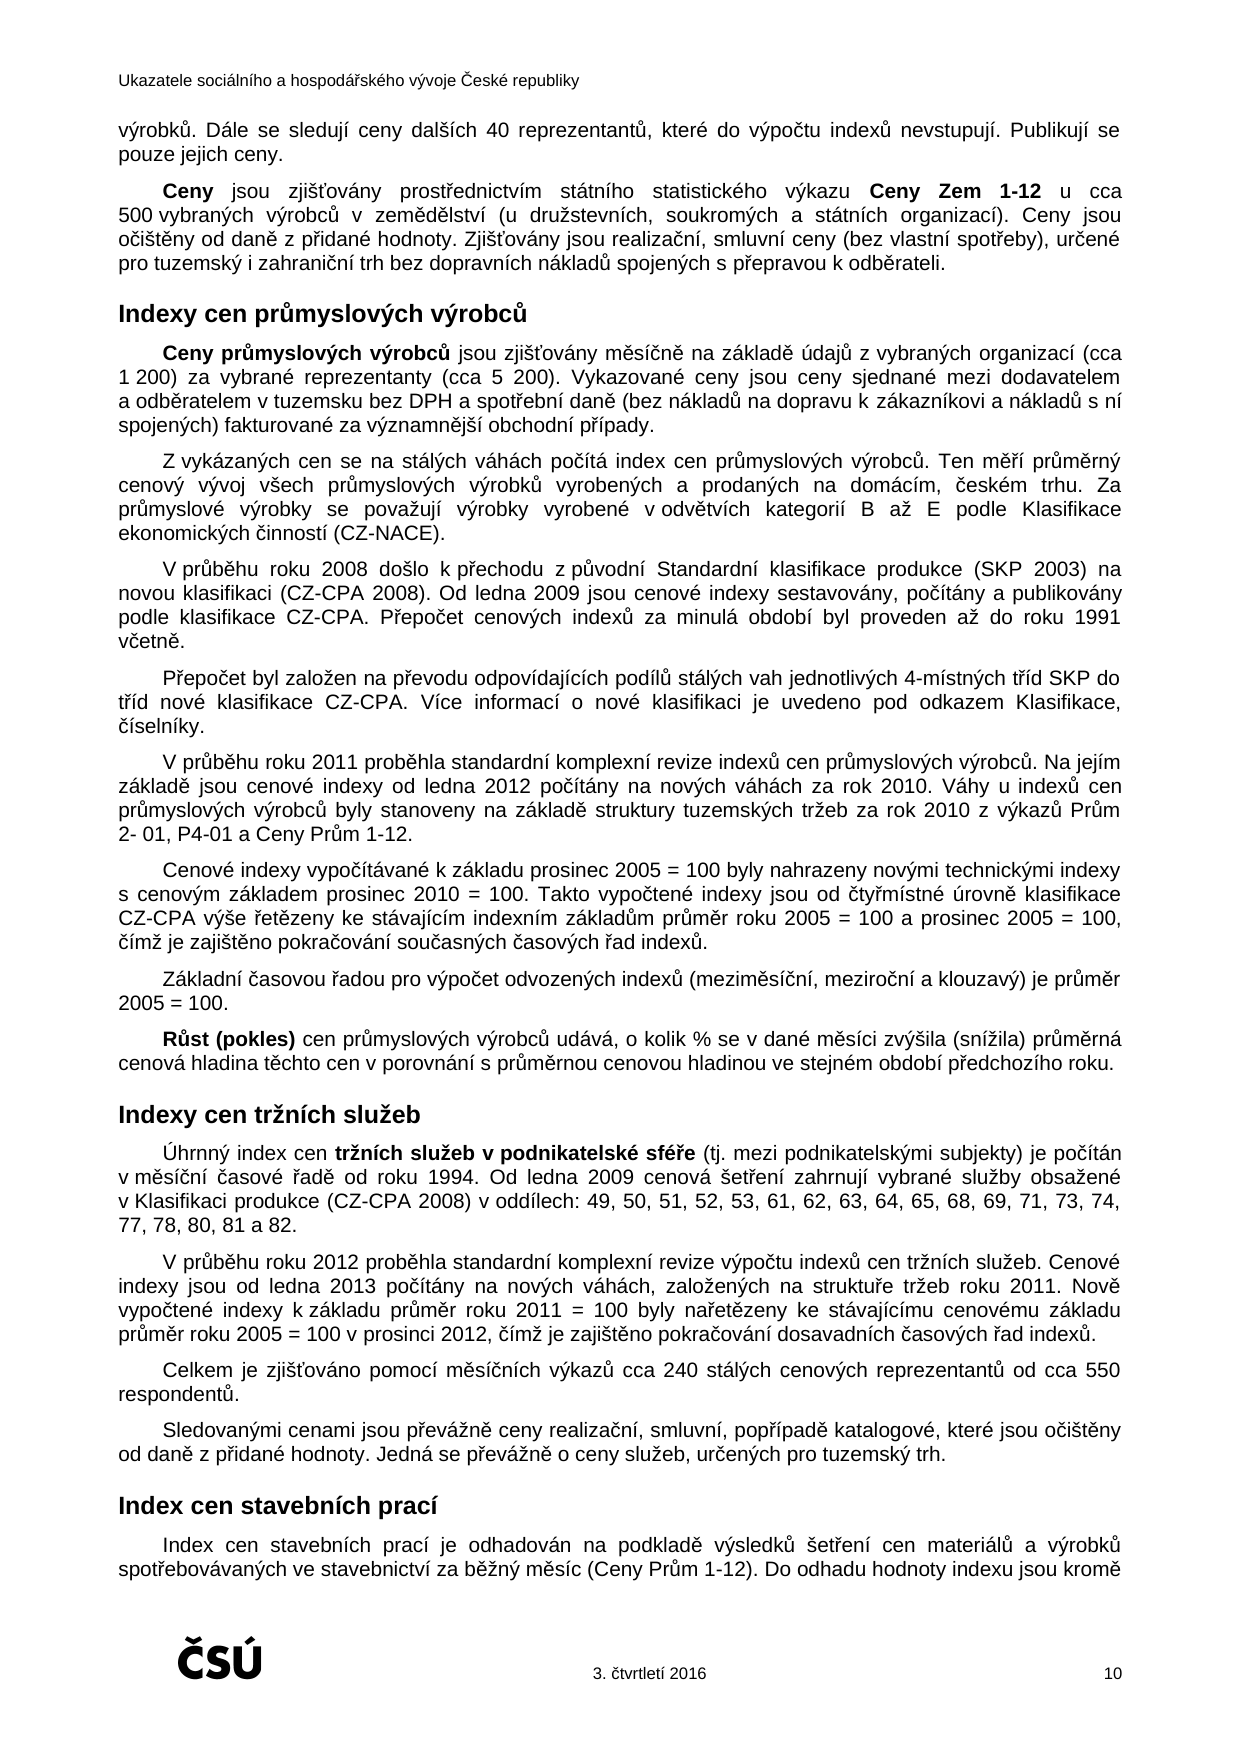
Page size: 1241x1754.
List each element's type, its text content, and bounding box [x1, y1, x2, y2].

text Úhrnný index cen tržních služeb v podnikatelské sféře (tj. mezi podnikatelskými subjekty) je počítán v měsíční časové řadě od roku 1994. Od ledna 2009 cenová šetření zahrnují vybrané služby obsažené v Klasifikaci produkce (CZ-CPA 2008) v oddílech: 49, 50, 51, 52, 53, 61, 62, 63, 64, 65, 68, 69, 71, 73, 74, 77, 78, 80, 81 a 82. [118, 1141, 1122, 1237]
text V průběhu roku 2011 proběhla standardní komplexní revize indexů cen průmyslových výrobců. Na jejím základě jsou cenové indexy od ledna 2012 počítány na nových váhách za rok 2010. Váhy u indexů cen průmyslových výrobců byly stanoveny na základě struktury tuzemských tržeb za rok 2010 z výkazů Prům 2- 01, P4-01 a Ceny Prům 1-12. [118, 750, 1122, 846]
text Indexy cen tržních služeb [118, 1100, 1122, 1129]
text Indexy cen průmyslových výrobců [118, 299, 1122, 328]
text Základní časovou řadou pro výpočet odvozených indexů (meziměsíční, meziroční a klouzavý) je průměr 2005 = 100. [118, 967, 1122, 1014]
text Index cen stavebních prací [118, 1491, 1122, 1520]
text V průběhu roku 2012 proběhla standardní komplexní revize výpočtu indexů cen tržních služeb. Cenové indexy jsou od ledna 2013 počítány na nových váhách, založených na struktuře tržeb roku 2011. Nově vypočtené indexy k základu průměr roku 2011 = 100 byly nařetězeny ke stávajícímu cenovému základu průměr roku 2005 = 100 v prosinci 2012, čímž je zajištěno pokračování dosavadních časových řad indexů. [118, 1249, 1122, 1345]
text Ceny jsou zjišťovány prostřednictvím státního statistického výkazu Ceny Zem 1-12 u cca 500 vybraných výrobců v zemědělství (u družstevních, soukromých a státních organizací). Ceny jsou očištěny od daně z přidané hodnoty. Zjišťovány jsou realizační, smluvní ceny (bez vlastní spotřeby), určené pro tuzemský i zahraniční trh bez dopravních nákladů spojených s přepravou k odběrateli. [118, 178, 1122, 274]
text Cenové indexy vypočítávané k základu prosinec 2005 = 100 byly nahrazeny novými technickými indexy s cenovým základem prosinec 2010 = 100. Takto vypočtené indexy jsou od čtyřmístné úrovně klasifikace CZ-CPA výše řetězeny ke stávajícím indexním základům průměr roku 2005 = 100 a prosinec 2005 = 100, čímž je zajištěno pokračování současných časových řad indexů. [118, 858, 1122, 954]
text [118, 118, 1122, 166]
picture [177, 1635, 262, 1680]
text Z vykázaných cen se na stálých váhách počítá index cen průmyslových výrobců. Ten měří průměrný cenový vývoj všech průmyslových výrobků vyrobených a prodaných na domácím, českém trhu. Za průmyslové výrobky se považují výrobky vyrobené v odvětvích kategorií B až E podle Klasifikace ekonomických činností (CZ-NACE). [118, 449, 1122, 545]
text V průběhu roku 2008 došlo k přechodu z původní Standardní klasifikace produkce (SKP 2003) na novou klasifikaci (CZ-CPA 2008). Od ledna 2009 jsou cenové indexy sestavovány, počítány a publikovány podle klasifikace CZ-CPA. Přepočet cenových indexů za minulá období byl proveden až do roku 1991 včetně. [118, 557, 1122, 653]
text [118, 1532, 1122, 1580]
text Přepočet byl založen na převodu odpovídajících podílů stálých vah jednotlivých 4-místných tříd SKP do tříd nové klasifikace CZ-CPA. Více informací o nové klasifikaci je uvedeno pod odkazem Klasifikace, číselníky. [118, 666, 1122, 737]
text Růst (pokles) cen průmyslových výrobců udává, o kolik % se v dané měsíci zvýšila (snížila) průměrná cenová hladina těchto cen v porovnání s průměrnou cenovou hladinou ve stejném období předchozího roku. [118, 1027, 1122, 1075]
text Ceny průmyslových výrobců jsou zjišťovány měsíčně na základě údajů z vybraných organizací (cca 1 200) za vybrané reprezentanty (cca 5 200). Vykazované ceny jsou ceny sjednané mezi dodavatelem a odběratelem v tuzemsku bez DPH a spotřební daně (bez nákladů na dopravu k zákazníkovi a nákladů s ní spojených) fakturované za významnější obchodní případy. [118, 341, 1122, 436]
text Sledovanými cenami jsou převážně ceny realizační, smluvní, popřípadě katalogové, které jsou očištěny od daně z přidané hodnoty. Jedná se převážně o ceny služeb, určených pro tuzemský trh. [118, 1418, 1122, 1466]
text Celkem je zjišťováno pomocí měsíčních výkazů cca 240 stálých cenových reprezentantů od cca 550 respondentů. [118, 1358, 1122, 1406]
